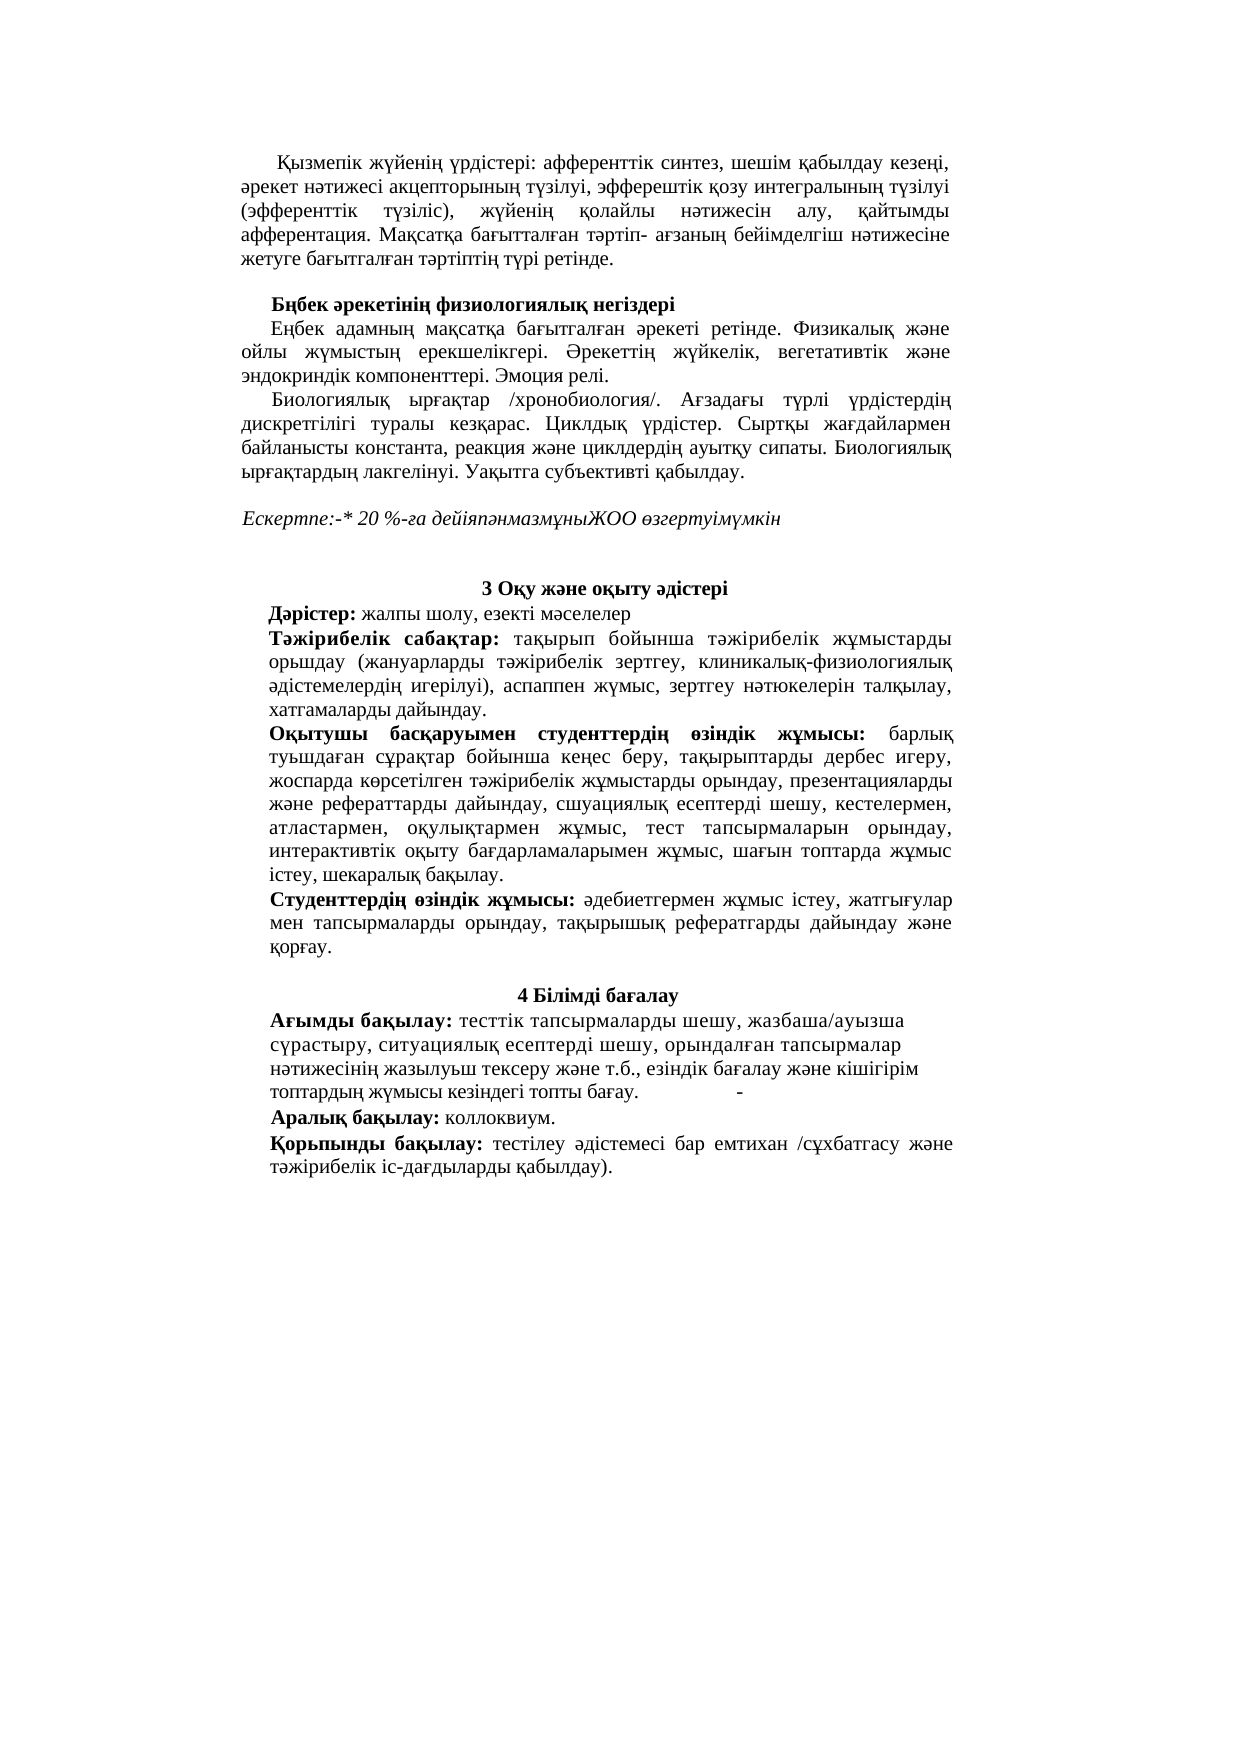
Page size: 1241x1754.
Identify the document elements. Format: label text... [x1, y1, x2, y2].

text 4 Білімді бағалау [242, 983, 954, 1007]
text Биологиялық ырғақтар /хронобиология/. Ағзадағы түрлі үрдістердің дискретгілігі туралы кезқарас. Циклдық үрдістер. Сыртқы жағдайлармен байланысты константа, реакция және циклдердің ауытқу сипаты. Биологиялық ырғақтардың лакгелінуі. Уақытга субъективті қабылдау. [241, 388, 952, 483]
text Ескертпе:-* 20 %-ға дейіяпәнмазмұныЖОО өзгертуімүмкін [242, 505, 954, 529]
text Ағымды бақылау: тесттік тапсырмаларды шешу, жазбаша/ауызша сүрастыру, ситуациялық есептерді шешу, орындалған тапсырмалар нәтижесінің жазылуьш тексеру және т.б., езіндік бағалау және кішігірім топтардың жүмысы кезіндегі топты бағау. - [270, 1009, 954, 1103]
text Бңбек әрекетінің физиологиялық негіздері [271, 292, 954, 316]
text Тәжірибелік сабақтар: тақырып бойынша тәжірибелік жұмыстарды орьшдау (жануарларды тәжірибелік зертгеу, клиникалық-физиологиялық әдістемелердің игерілуі), аспаппен жүмыс, зертгеу нәтюкелерін талқылау, хатгамаларды дайындау. [268, 627, 953, 721]
text Еңбек адамның мақсатқа бағытгалған әрекеті ретінде. Физикалық және ойлы жүмыстың ерекшелікгері. Әрекеттің жүйкелік, вегетативтік және эндокриндік компоненттері. Эмоция релі. [241, 316, 951, 388]
text 3 Оқу және оқыту әдістері Дәрістер: жалпы шолу, езекті мәселелер [268, 574, 744, 626]
text Қызмепік жүйенің үрдістері: афференттік синтез, шешім қабылдау кезеңі, әрекет нәтижесі акцепторының түзілуі, эфферештік қозу интегралының түзілуі (эфференттік түзіліс), жүйенің қолайлы нәтижесін алу, қайтымды афферентация. Мақсатқа бағытталған тәртіп- ағзаның бейімделгіш нәтижесіне жетуге бағытгалған тәртіптің түрі ретінде. [241, 150, 950, 270]
text Оқытушы басқаруымен студенттердің өзіндік жұмысы: барлық туьшдаған сұрақтар бойынша кеңес беру, тақырыптарды дербес игеру, жоспарда көрсетілген тәжірибелік жұмыстарды орындау, презентацияларды және рефераттарды дайындау, сшуациялық есептерді шешу, кестелермен, атластармен, оқулықтармен жұмыс, тест тапсырмаларын орындау, интерактивтік оқыту бағдарламаларымен жұмыс, шағын топтарда жұмыс істеу, шекаралық бақылау. [269, 721, 953, 886]
text Қорьпынды бақылау: тестілеу әдістемесі бар емтихан /сұхбатгасу және тәжірибелік іс-дағдыларды қабылдау). [270, 1131, 954, 1178]
text Студенттердің өзіндік жұмысы: әдебиетгермен жұмыс істеу, жатгығулар мен тапсырмаларды орындау, тақырышық рефератгарды дайындау және қорғау. [269, 887, 953, 958]
text Аралық бақылау: коллоквиум. [271, 1105, 954, 1129]
